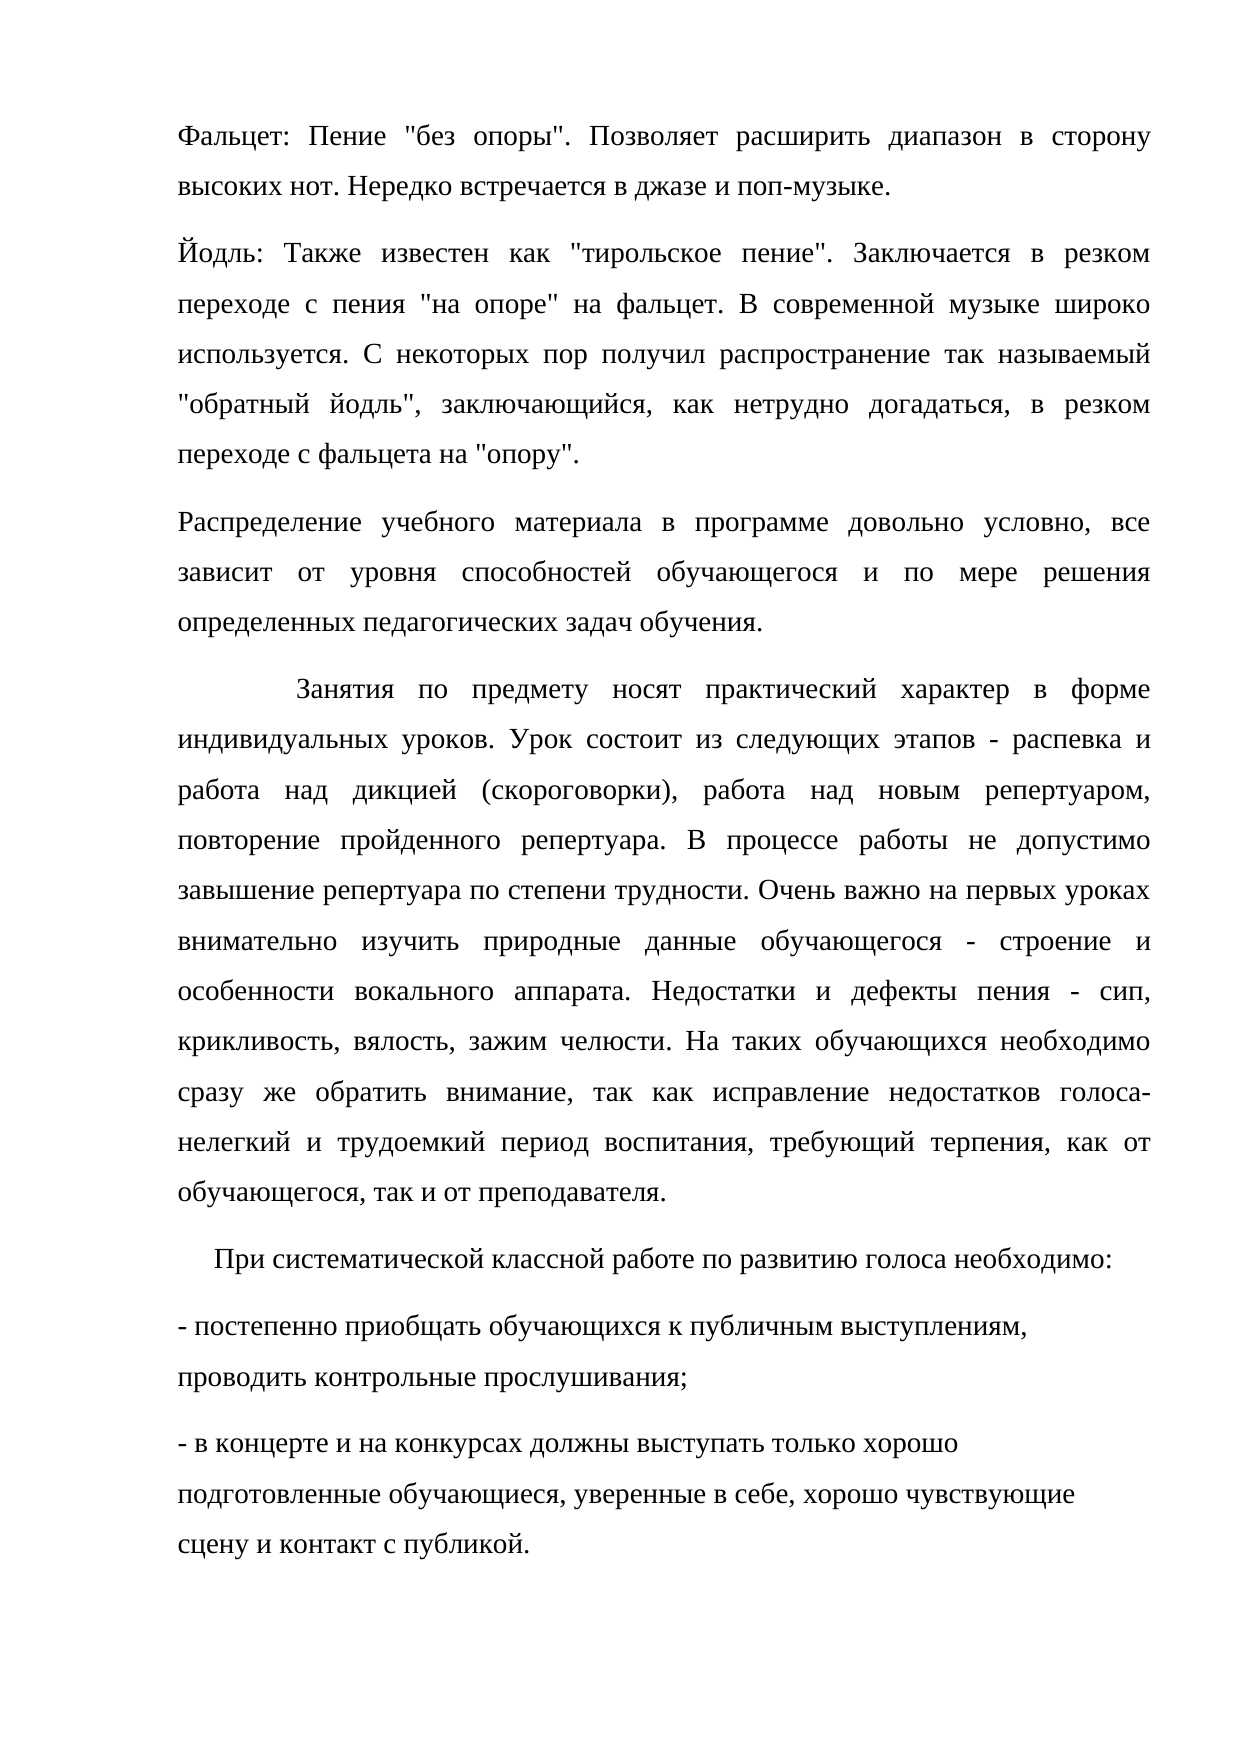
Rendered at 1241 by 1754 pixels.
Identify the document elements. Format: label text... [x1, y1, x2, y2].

text Распределение учебного материала в программе довольно условно, все зависит от уровня способностей обучающегося и по мере решения определенных педагогических задач обучения. [177, 504, 1152, 638]
text - в концерте и на конкурсах должны выступать только хорошо подготовленные обучающиеся, уверенные в себе, хорошо чувствующие сцену и контакт с публикой. [177, 1426, 1152, 1560]
text Фальцет: Пение "без опоры". Позволяет расширить диапазон в сторону высоких нот. Нередко встречается в джазе и поп-музыке. [177, 118, 1152, 202]
text При систематической классной работе по развитию голоса необходимо: [177, 1241, 1152, 1275]
text Йодль: Также известен как "тирольское пение". Заключается в резком переходе с пения "на опоре" на фальцет. В современной музыке широко используется. С некоторых пор получил распространение так называемый "обратный йодль", заключающийся, как нетрудно догадаться, в резком переходе с фальцета на "опору". [177, 235, 1152, 470]
text Занятия по предмету носят практический характер в форме индивидуальных уроков. Урок состоит из следующих этапов - распевка и работа над дикцией (скороговорки), работа над новым репертуаром, повторение пройденного репертуара. В процессе работы не допустимо завышение репертуара по степени трудности. Очень важно на первых уроках внимательно изучить природные данные обучающегося - строение и особенности вокального аппарата. Недостатки и дефекты пения - сип, крикливость, вялость, зажим челюсти. На таких обучающихся необходимо сразу же обратить внимание, так как исправление недостатков голоса-нелегкий и трудоемкий период воспитания, требующий терпения, как от обучающегося, так и от преподавателя. [177, 671, 1152, 1208]
text - постепенно приобщать обучающихся к публичным выступлениям, проводить контрольные прослушивания; [177, 1308, 1152, 1392]
